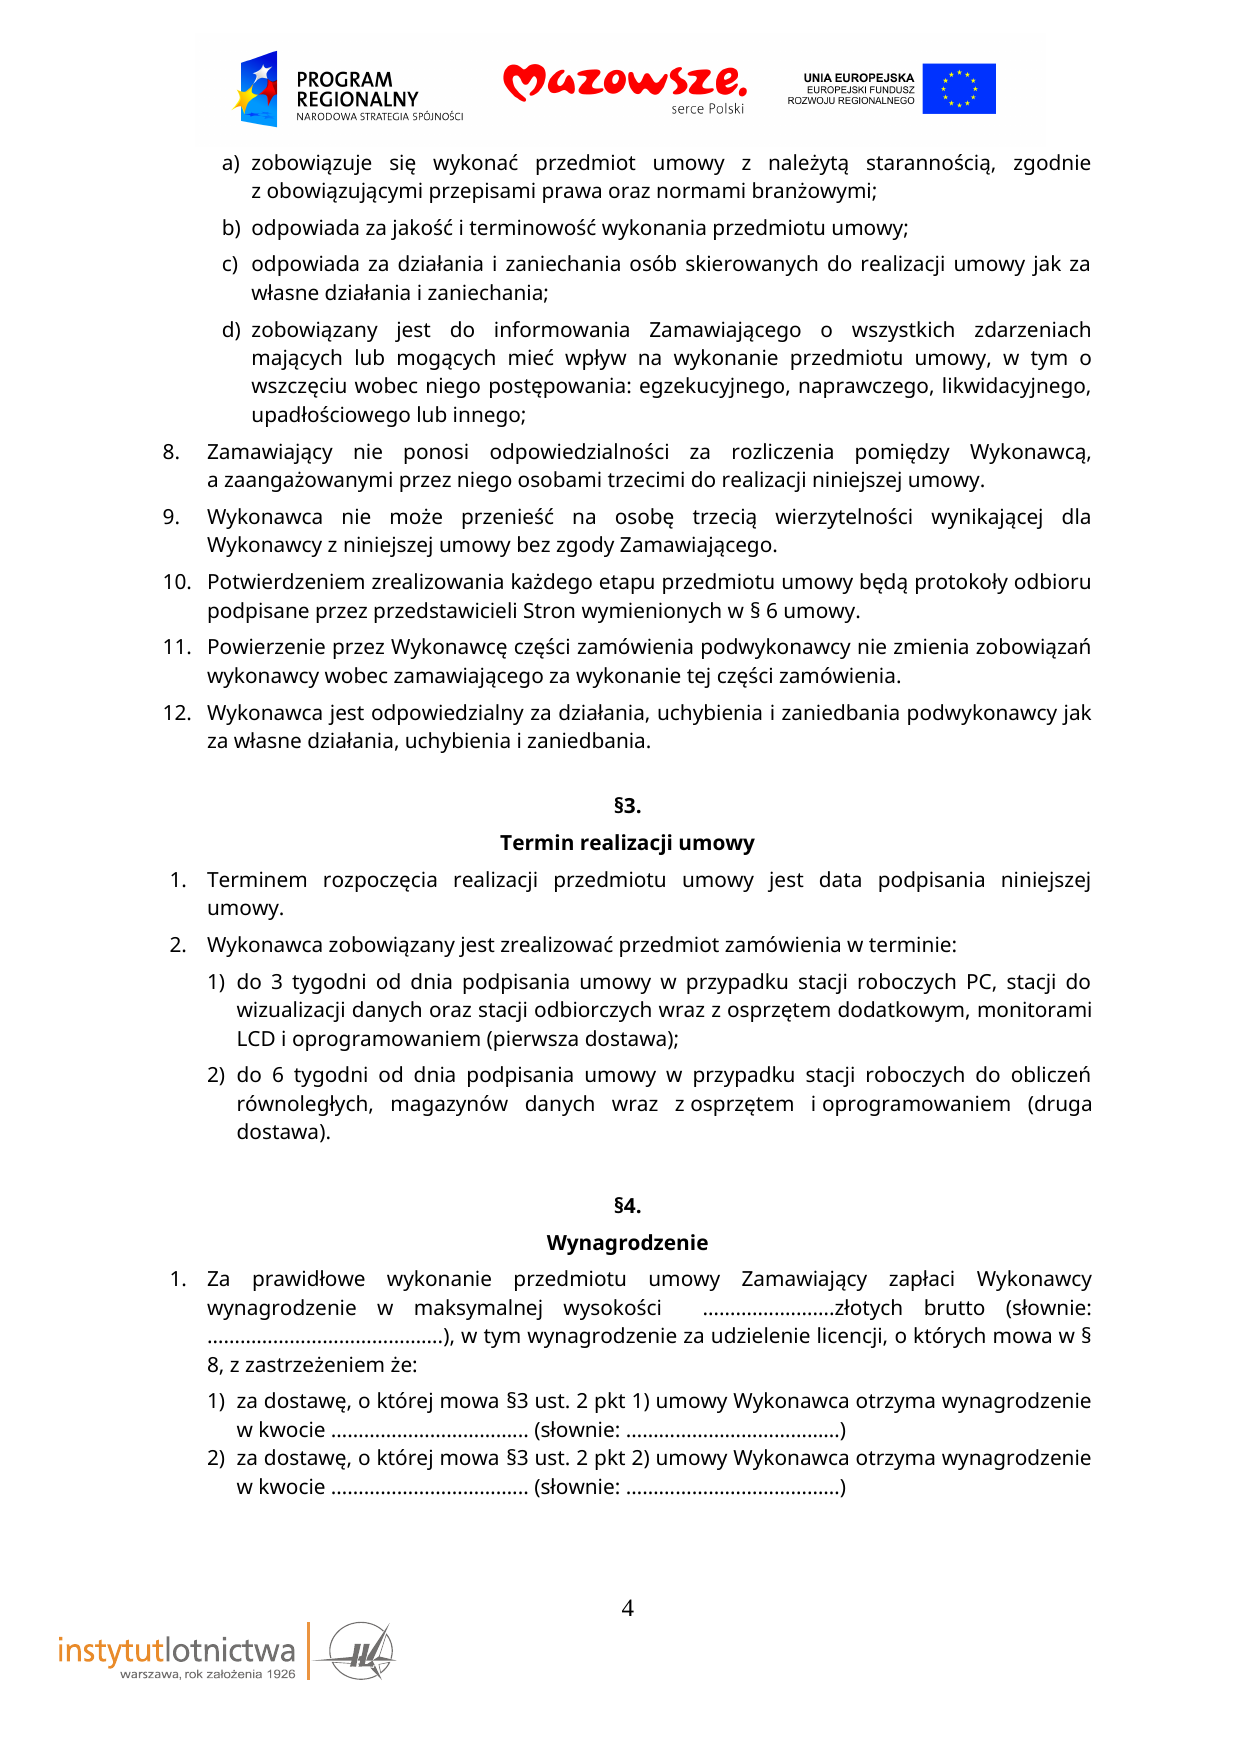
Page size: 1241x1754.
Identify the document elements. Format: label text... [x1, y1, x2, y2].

list Zamawiający nie ponosi odpowiedzialności za rozliczenia pomiędzy Wykonawcą, a zaangażowanymi przez niego osobami trzecimi do realizacji niniejszej umowy. [162, 437, 1093, 494]
list do 6 tygodni od dnia podpisania umowy w przypadku stacji roboczych do obliczeń równoległych, magazynów danych wraz z osprzętem i oprogramowaniem (druga dostawa). [207, 1061, 1093, 1146]
list Wykonawca zobowiązany jest zrealizować przedmiot zamówienia w terminie: [169, 930, 1093, 958]
list Terminem rozpoczęcia realizacji przedmiotu umowy jest data podpisania niniejszej umowy. [169, 865, 1093, 922]
list odpowiada za jakość i terminowość wykonania przedmiotu umowy; [222, 213, 1093, 241]
list do 3 tygodni od dnia podpisania umowy w przypadku stacji roboczych PC, stacji do wizualizacji danych oraz stacji odbiorczych wraz z osprzętem dodatkowym, monitorami LCD i oprogramowaniem (pierwsza dostawa); [207, 967, 1093, 1052]
list Powierzenie przez Wykonawcę części zamówienia podwykonawcy nie zmienia zobowiązań wykonawcy wobec zamawiającego za wykonanie tej części zamówienia. [162, 632, 1093, 689]
list odpowiada za działania i zaniechania osób skierowanych do realizacji umowy jak za własne działania i zaniechania; [222, 249, 1093, 306]
text §4. [162, 1191, 1093, 1219]
list Za prawidłowe wykonanie przedmiotu umowy Zamawiający zapłaci Wykonawcy wynagrodzenie w maksymalnej wysokości …………..……….złotych brutto (słownie: …………………………………….), w tym wynagrodzenie za udzielenie licencji, o których mowa w § 8, z zastrzeżeniem że: [169, 1264, 1093, 1378]
text Termin realizacji umowy [162, 828, 1093, 857]
list Potwierdzeniem zrealizowania każdego etapu przedmiotu umowy będą protokoły odbioru podpisane przez przedstawicieli Stron wymienionych w § 6 umowy. [162, 567, 1093, 624]
list Wykonawca jest odpowiedzialny za działania, uchybienia i zaniedbania podwykonawcy jak za własne działania, uchybienia i zaniedbania. [162, 698, 1093, 754]
list za dostawę, o której mowa §3 ust. 2 pkt 1) umowy Wykonawca otrzyma wynagrodzenie w kwocie ……………………………... (słownie: …………………………………) [207, 1387, 1093, 1443]
picture [194, 33, 1047, 147]
text §3. [162, 791, 1093, 820]
text Wynagrodzenie [162, 1228, 1093, 1256]
list za dostawę, o której mowa §3 ust. 2 pkt 2) umowy Wykonawca otrzyma wynagrodzenie w kwocie ……………………………... (słownie: …………………………………) [207, 1443, 1093, 1500]
list zobowiązany jest do informowania Zamawiającego o wszystkich zdarzeniach mających lub mogących mieć wpływ na wykonanie przedmiotu umowy, w tym o wszczęciu wobec niego postępowania: egzekucyjnego, naprawczego, likwidacyjnego, upadłościowego lub innego; [222, 315, 1093, 428]
list zobowiązuje się wykonać przedmiot umowy z należytą starannością, zgodnie z obowiązującymi przepisami prawa oraz normami branżowymi; [222, 148, 1093, 204]
list Wykonawca nie może przenieść na osobę trzecią wierzytelności wynikającej dla Wykonawcy z niniejszej umowy bez zgody Zamawiającego. [162, 502, 1093, 559]
